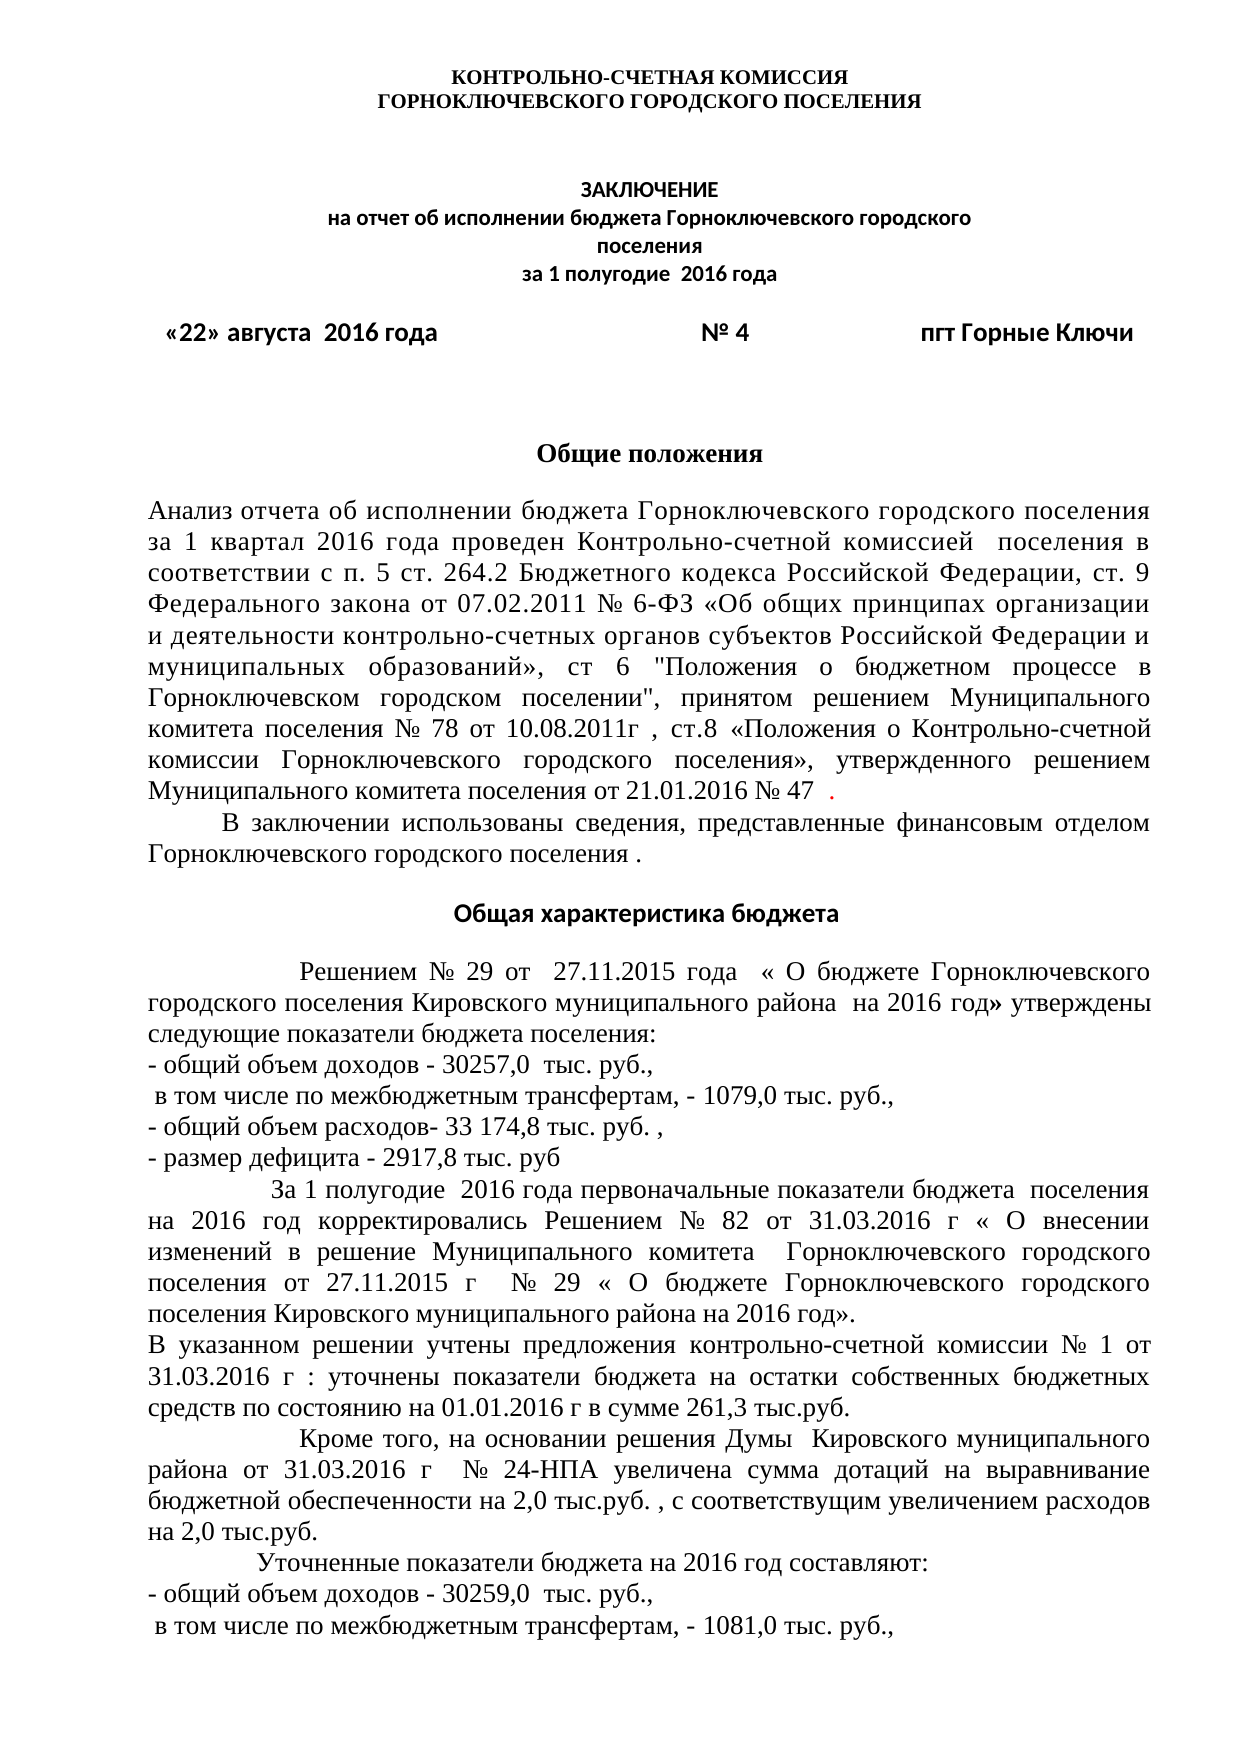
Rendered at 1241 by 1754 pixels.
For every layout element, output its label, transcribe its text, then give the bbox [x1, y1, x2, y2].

text за 1 полугодие 2016 года [148, 259, 1152, 287]
text ГОРНОКЛЮЧЕВСКОГО ГОРОДСКОГО ПОСЕЛЕНИЯ [148, 89, 1152, 113]
text «22» августа 2016 года № 4 пгт Горные Ключи [148, 315, 1152, 348]
text В указанном решении учтены предложения контрольно-счетной комиссии № 1 от 31.03.2016 г : уточнены показатели бюджета на остатки собственных бюджетных средств по состоянию на 01.01.2016 г в сумме 261,3 тыс.руб. [148, 1328, 1152, 1422]
text В заключении использованы сведения, представленные финансовым отделом Горноключевского городского поселения . [148, 806, 1152, 868]
text в том числе по межбюджетным трансфертам, - 1079,0 тыс. руб., [148, 1079, 1152, 1110]
text КОНТРОЛЬНО-СЧЕТНАЯ КОМИССИЯ [148, 65, 1152, 89]
text Общие положения [148, 438, 1152, 469]
text поселения [148, 231, 1152, 259]
text За 1 полугодие 2016 года первоначальные показатели бюджета поселения на 2016 год корректировались Решением № 82 от 31.03.2016 г « О внесении изменений в решение Муниципального комитета Горноключевского городского поселения от 27.11.2015 г № 29 « О бюджете Горноключевского городского поселения Кировского муниципального района на 2016 год». [148, 1173, 1152, 1328]
text - размер дефицита - 2917,8 тыс. руб [148, 1142, 1152, 1173]
text на отчет об исполнении бюджета Горноключевского городского [148, 203, 1152, 231]
text в том числе по межбюджетным трансфертам, - 1081,0 тыс. руб., [148, 1609, 1152, 1640]
text Общая характеристика бюджета [148, 896, 1152, 929]
text Кроме того, на основании решения Думы Кировского муниципального района от 31.03.2016 г № 24-НПА увеличена сумма дотаций на выравнивание бюджетной обеспеченности на 2,0 тыс.руб. , с соответствущим увеличением расходов на 2,0 тыс.руб. [148, 1422, 1152, 1546]
text - общий объем доходов - 30259,0 тыс. руб., [148, 1578, 1152, 1609]
text - общий объем расходов- 33 174,8 тыс. руб. , [148, 1110, 1152, 1142]
text - общий объем доходов - 30257,0 тыс. руб., [148, 1048, 1152, 1079]
text ЗАКЛЮЧЕНИЕ [148, 175, 1152, 203]
text Решением № 29 от 27.11.2015 года « О бюджете Горноключевского городского поселения Кировского муниципального района на 2016 год» утверждены следующие показатели бюджета поселения: [148, 955, 1152, 1048]
text Уточненные показатели бюджета на 2016 год составляют: [148, 1546, 1152, 1578]
text Анализ отчета об исполнении бюджета Горноключевского городского поселения за 1 квартал 2016 года проведен Контрольно-счетной комиссией поселения в соответствии с п. 5 ст. 264.2 Бюджетного кодекса Российской Федерации, ст. 9 Федерального закона от 07.02.2011 № 6-ФЗ «Об общих принципах организации и деятельности контрольно-счетных органов субъектов Российской Федерации и муниципальных образований», ст 6 "Положения о бюджетном процессе в Горноключевском городском поселении", принятом решением Муниципального комитета поселения № 78 от 10.08.2011г , ст.8 «Положения о Контрольно-счетной комиссии Горноключевского городского поселения», утвержденного решением Муниципального комитета поселения от 21.01.2016 № 47 . [148, 494, 1152, 806]
